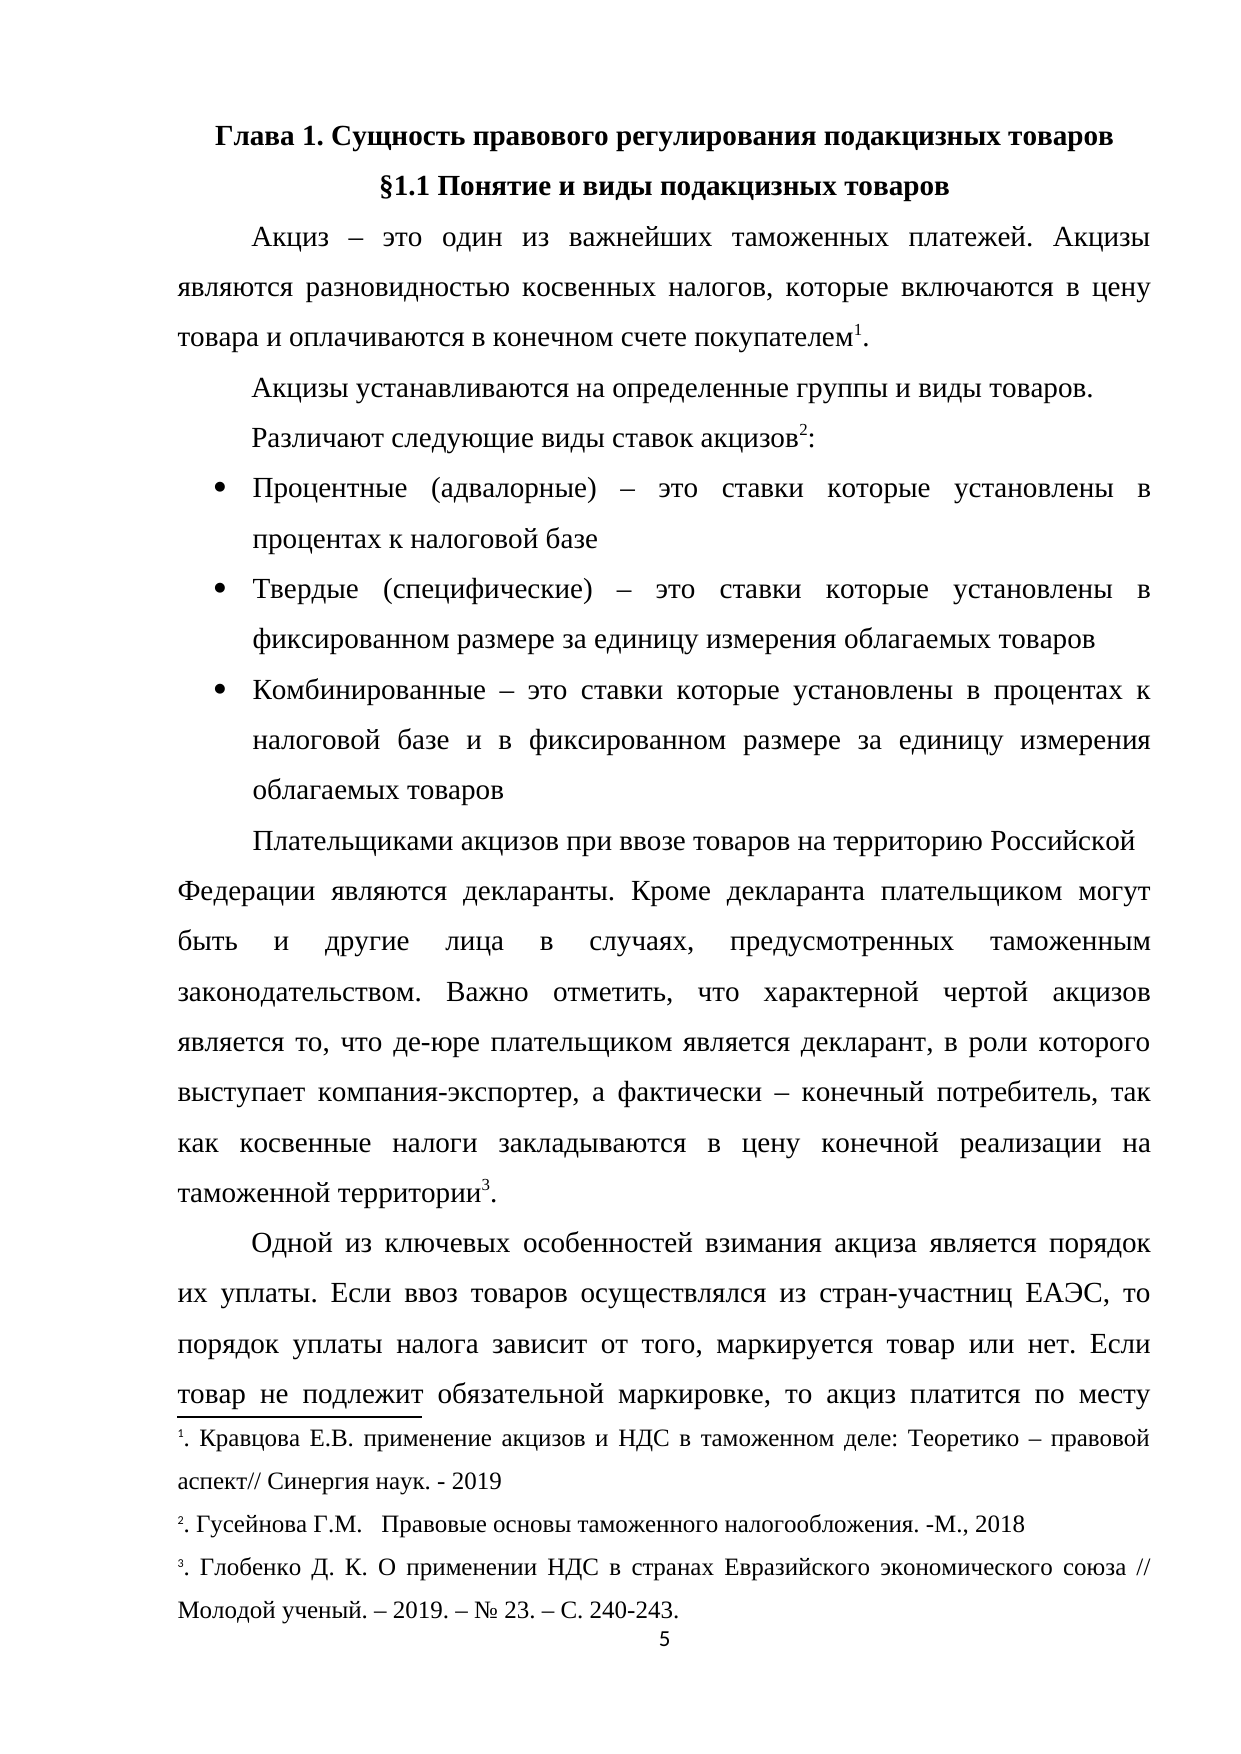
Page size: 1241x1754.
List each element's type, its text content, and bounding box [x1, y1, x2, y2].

text Федерации являются декларанты. Кроме декларанта плательщиком могут быть и другие лица в случаях, предусмотренных таможенным законодательством. Важно отметить, что характерной чертой акцизов является то, что де-юре плательщиком является декларант, в роли которого выступает компания-экспортер, а фактически – конечный потребитель, так как косвенные налоги закладываются в цену конечной реализации на таможенной территории. [177, 873, 1152, 1208]
text Акциз – это один из важнейших таможенных платежей. Акцизы являются разновидностью косвенных налогов, которые включаются в цену товара и оплачиваются в конечном счете покупателем. [177, 219, 1152, 353]
text §1.1 Понятие и виды подакцизных товаров [177, 168, 1152, 202]
text Глава 1. Сущность правового регулирования подакцизных товаров [177, 118, 1152, 152]
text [177, 1225, 1152, 1410]
list Твердые (специфические) – это ставки которые установлены в фиксированном размере за единицу измерения облагаемых товаров [215, 571, 1152, 655]
text Различают следующие виды ставок акцизов: [177, 420, 1152, 453]
list Процентные (адвалорные) – это ставки которые установлены в процентах к налоговой базе [215, 470, 1152, 554]
list Комбинированные – это ставки которые установлены в процентах к налоговой базе и в фиксированном размере за единицу измерения облагаемых товаров [215, 672, 1152, 806]
list Плательщиками акцизов при ввозе товаров на территорию Российской [252, 823, 1152, 856]
text Акцизы устанавливаются на определенные группы и виды товаров. [177, 370, 1152, 403]
